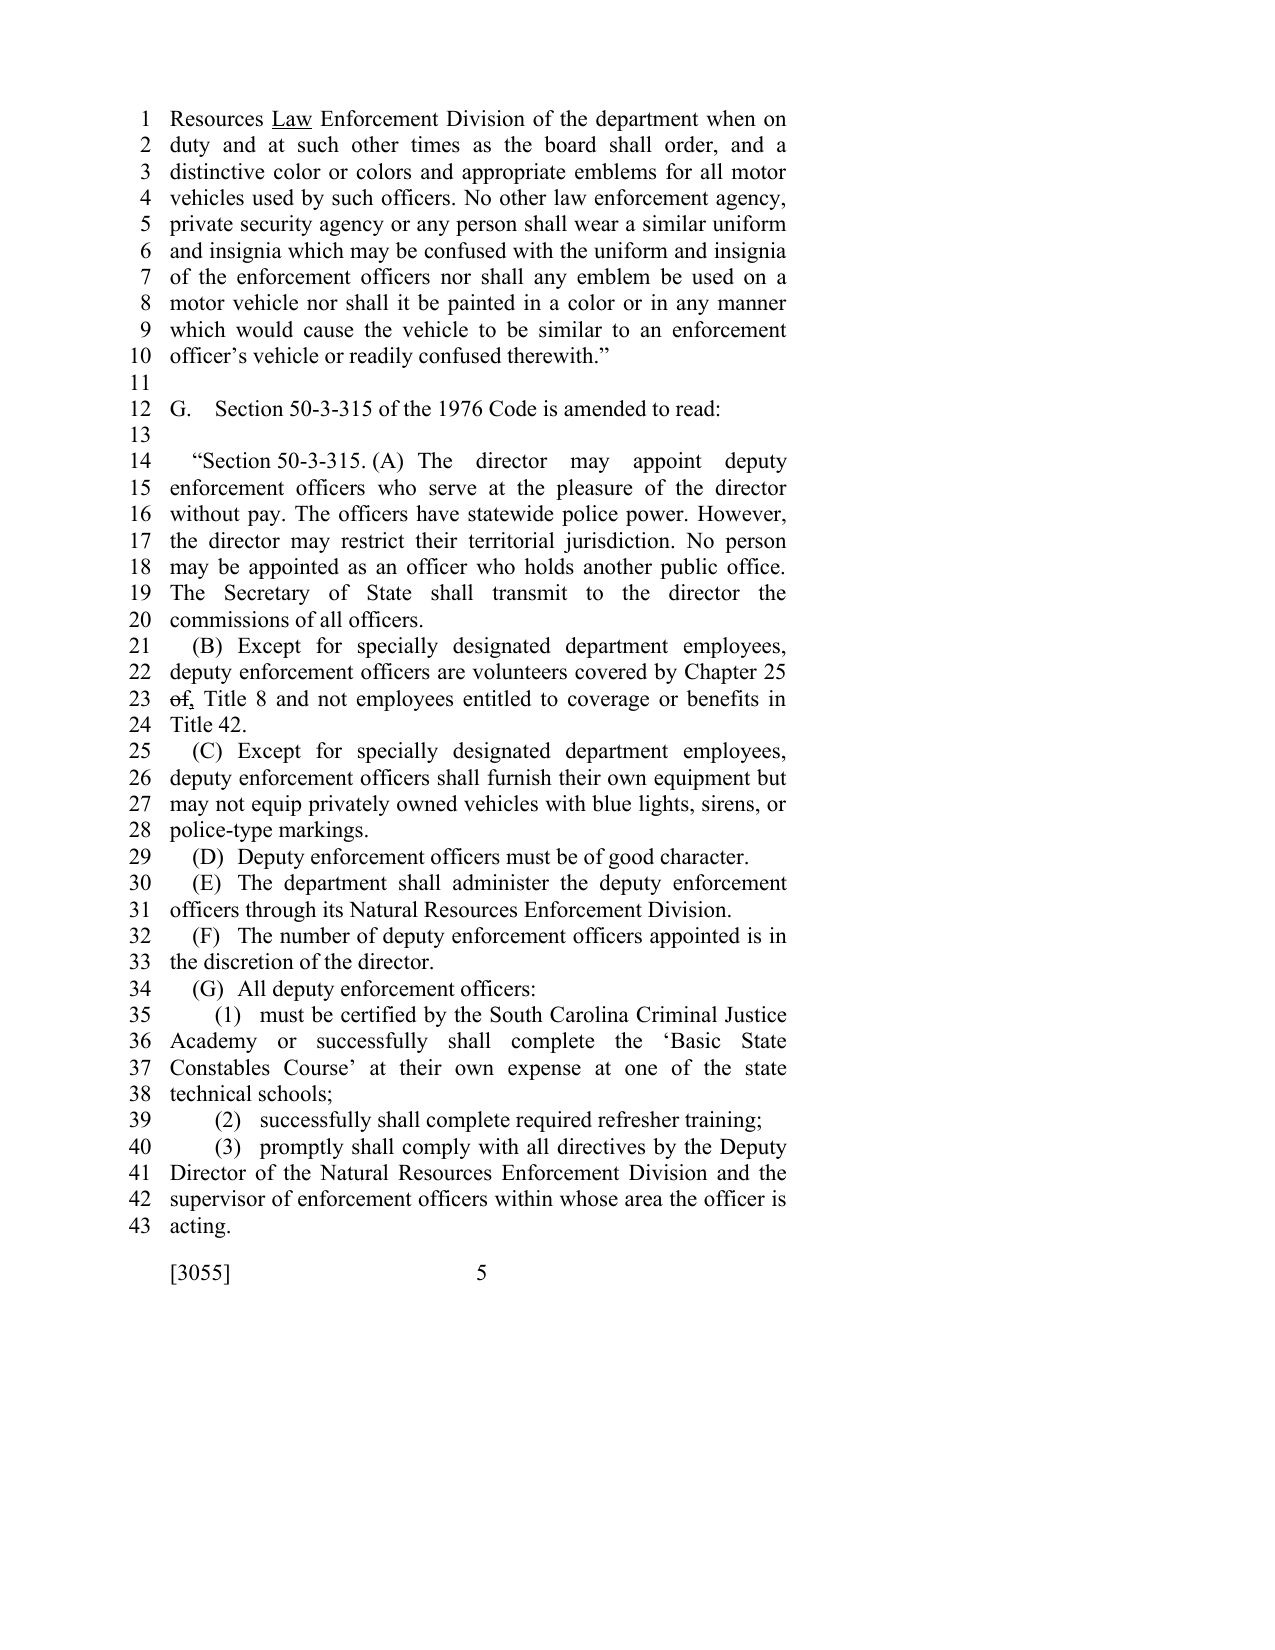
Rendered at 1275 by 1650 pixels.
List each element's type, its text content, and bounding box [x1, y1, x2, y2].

text (F) The number of deputy enforcement officers appointed is in the discretion of the director. [169, 922, 787, 975]
text (D) Deputy enforcement officers must be of good character. [169, 843, 787, 869]
text (C) Except for specially designated department employees, deputy enforcement officers shall furnish their own equipment but may not equip privately owned vehicles with blue lights, sirens, or police-type markings. [169, 737, 787, 843]
text (3) promptly shall comply with all directives by the Deputy Director of the Natural Resources Enforcement Division and the supervisor of enforcement officers within whose area the officer is acting. [169, 1133, 787, 1238]
text (E) The department shall administer the deputy enforcement officers through its Natural Resources Enforcement Division. [169, 869, 787, 922]
text (G) All deputy enforcement officers: [169, 975, 787, 1001]
text (1) must be certified by the South Carolina Criminal Justice Academy or successfully shall complete the ‘Basic State Constables Course’ at their own expense at one of the state technical schools; [169, 1001, 787, 1106]
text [169, 105, 787, 368]
text (2) successfully shall complete required refresher training; [169, 1106, 787, 1133]
text (B) Except for specially designated department employees, deputy enforcement officers are volunteers covered by Chapter 25 of, Title 8 and not employees entitled to coverage or benefits in Title 42. [169, 632, 787, 737]
text G. Section 50-3-315 of the 1976 Code is amended to read: [169, 395, 787, 421]
text “Section 50-3-315. (A) The director may appoint deputy enforcement officers who serve at the pleasure of the director without pay. The officers have statewide police power. However, the director may restrict their territorial jurisdiction. No person may be appointed as an officer who holds another public office. The Secretary of State shall transmit to the director the commissions of all officers. [169, 448, 787, 632]
